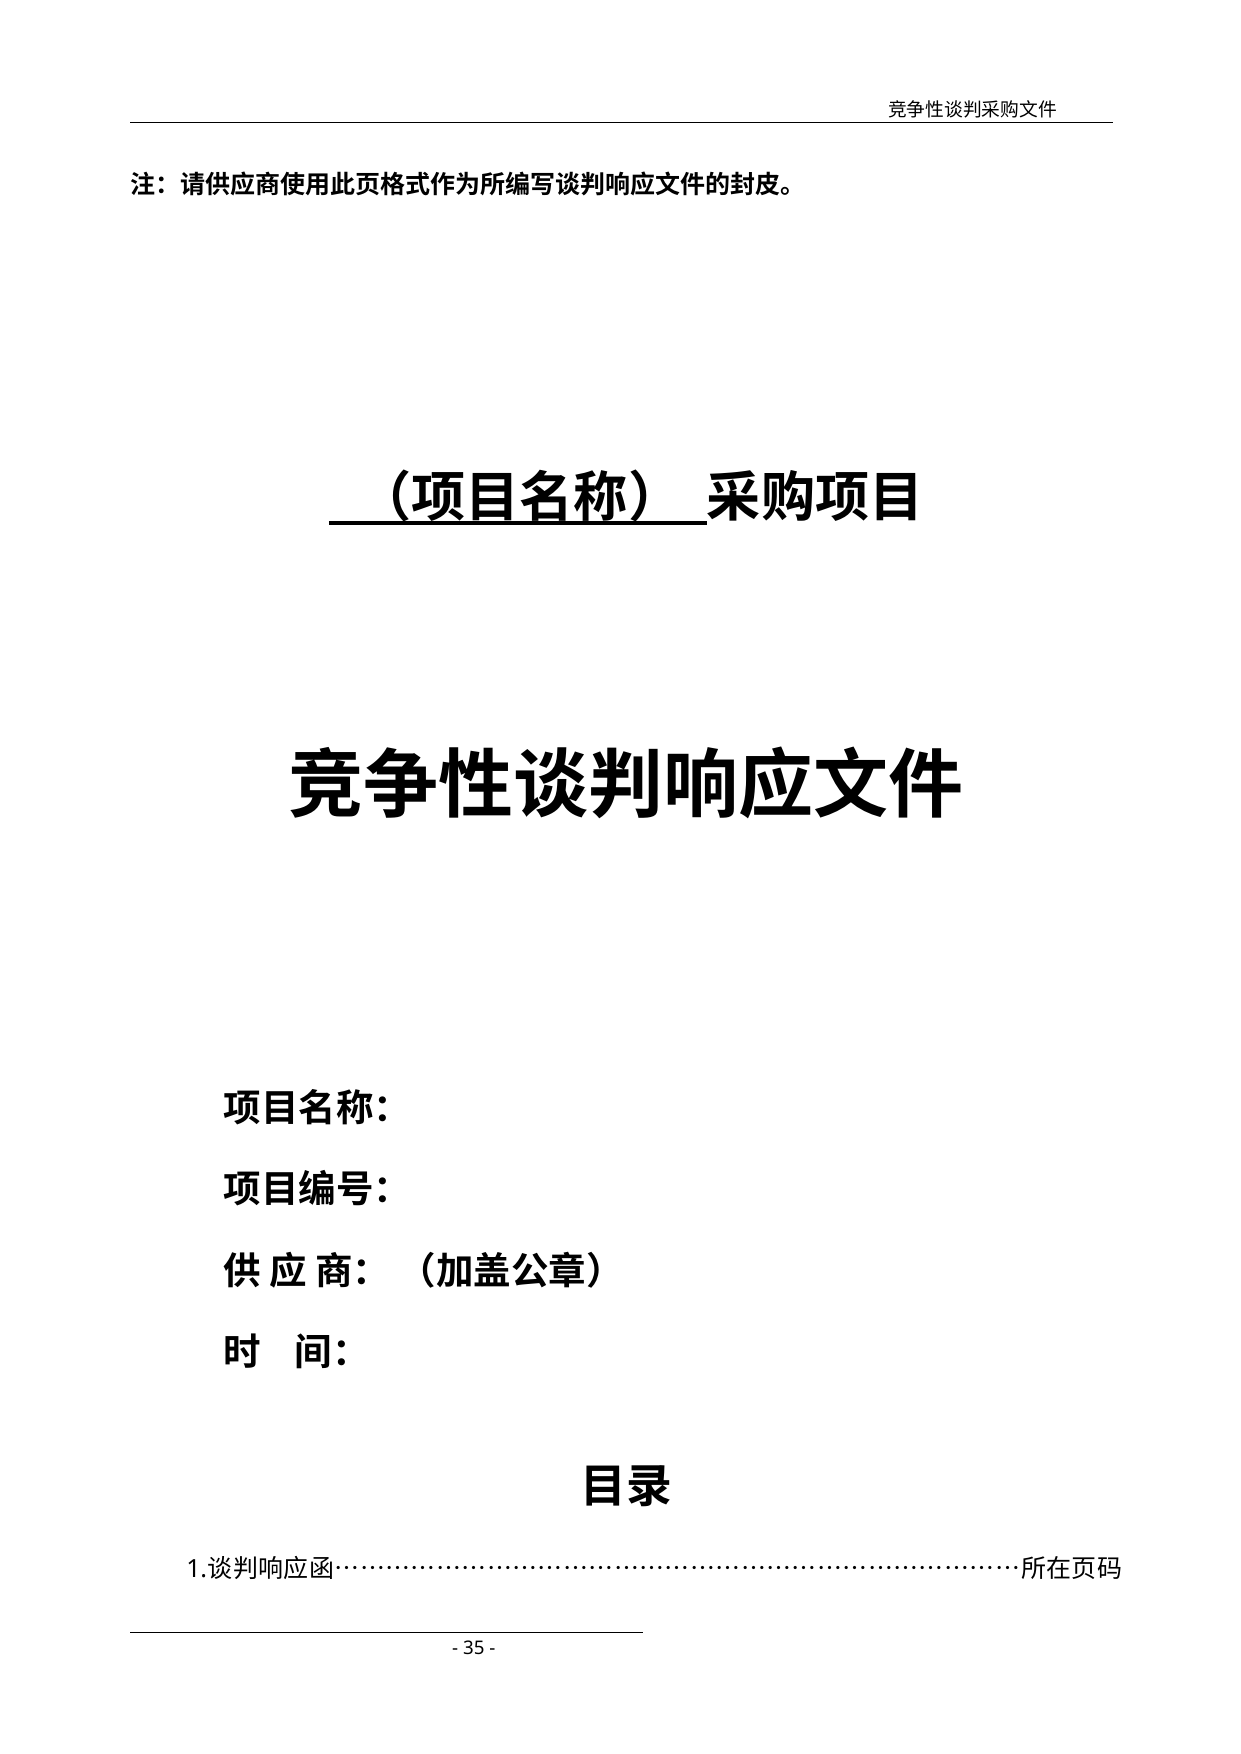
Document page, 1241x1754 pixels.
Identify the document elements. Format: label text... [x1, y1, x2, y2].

text 项目名称： [130, 1078, 1122, 1132]
text 项目编号： [130, 1159, 1122, 1213]
text 竞争性谈判响应文件 [130, 724, 1122, 833]
text 供 应 商： （加盖公章） [130, 1241, 1122, 1295]
text （项目名称） 采购项目 [130, 453, 1122, 532]
text 注：请供应商使用此页格式作为所编写谈判响应文件的封皮。 [130, 153, 1122, 203]
text 时 间： [130, 1322, 1122, 1376]
text 1.谈判响应函………………………………………………………………………所在页码 [130, 1537, 1122, 1587]
text 目录 [130, 1462, 1122, 1512]
